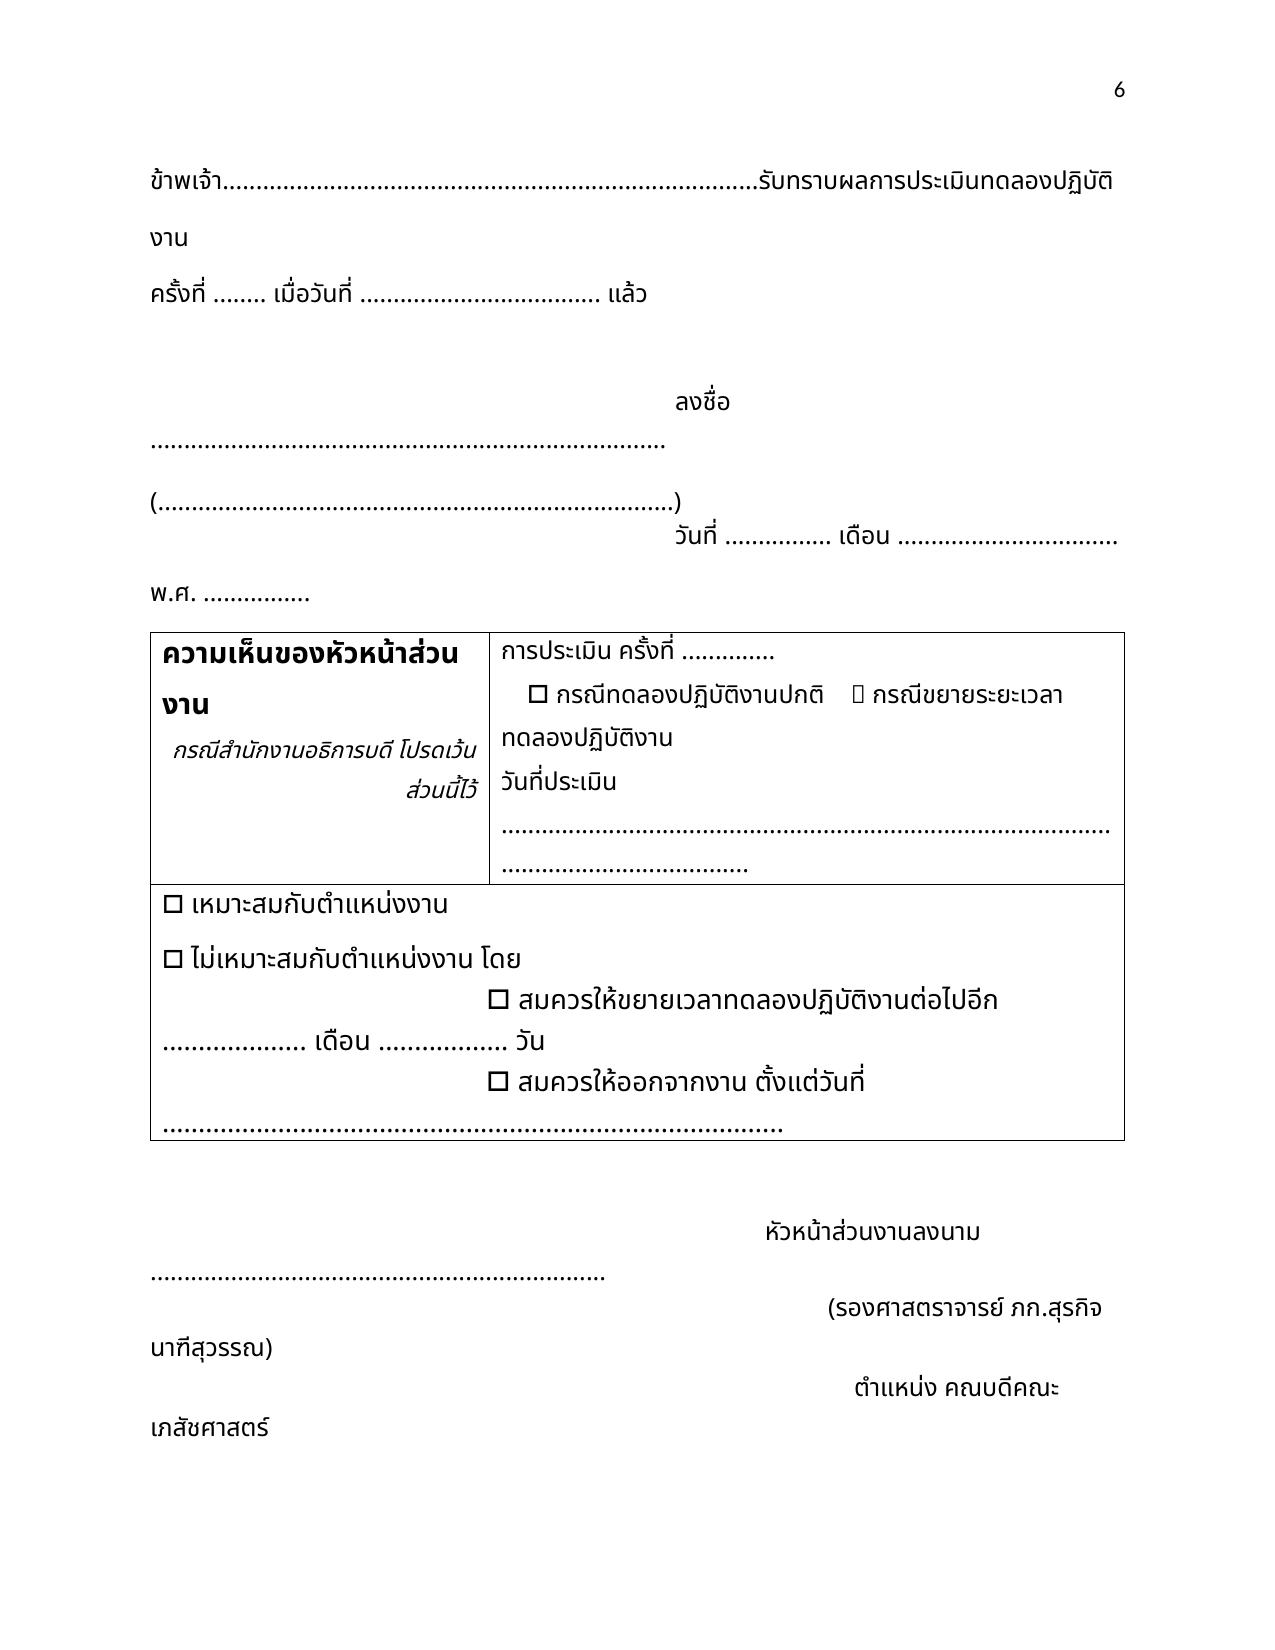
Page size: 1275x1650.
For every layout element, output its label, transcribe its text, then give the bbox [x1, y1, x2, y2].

text ข้าพเจ้า................................................................................รับทราบผลการประเมินทดลองปฏิบัติงาน [150, 162, 1125, 257]
text ตำแหน่ง คณบดีคณะเภสัชศาสตร์ [150, 1370, 1125, 1448]
table_header ความเห็นของหัวหน้าส่วนงาน กรณีสำนักงานอธิการบดี โปรดเว้นส่วนนี้ไว้ [151, 633, 489, 883]
text วันที่ ................ เดือน ................................. พ.ศ. ................ [150, 518, 1125, 613]
text (.............................................................................) [150, 456, 1125, 518]
table_cell เหมาะสมกับตำแหน่งงาน ไม่เหมาะสมกับตำแหน่งงาน โดย สมควรให้ขยายเวลาทดลองปฏิบัติงานต่อไปอีก .................... เดือน .................. วัน สมควรให้ออกจากงาน ตั้งแต่วันที่ ...................................................................................... [151, 885, 1124, 1140]
text ลงชื่อ ............................................................................. [150, 384, 1125, 456]
text (รองศาสตราจารย์ ภก.สุรกิจ นาฑีสุวรรณ) [150, 1289, 1125, 1368]
text ครั้งที่ ........ เมื่อวันที่ .................................... แล้ว [150, 276, 1125, 314]
text หัวหน้าส่วนงานลงนาม .................................................................... [150, 1214, 1125, 1288]
table_header การประเมิน ครั้งที่ .............. กรณีทดลองปฏิบัติงานปกติ กรณีขยายระยะเวลาทดลองปฏิบัติงาน วันที่ประเมิน ................................................................................................................................ [490, 633, 1124, 883]
